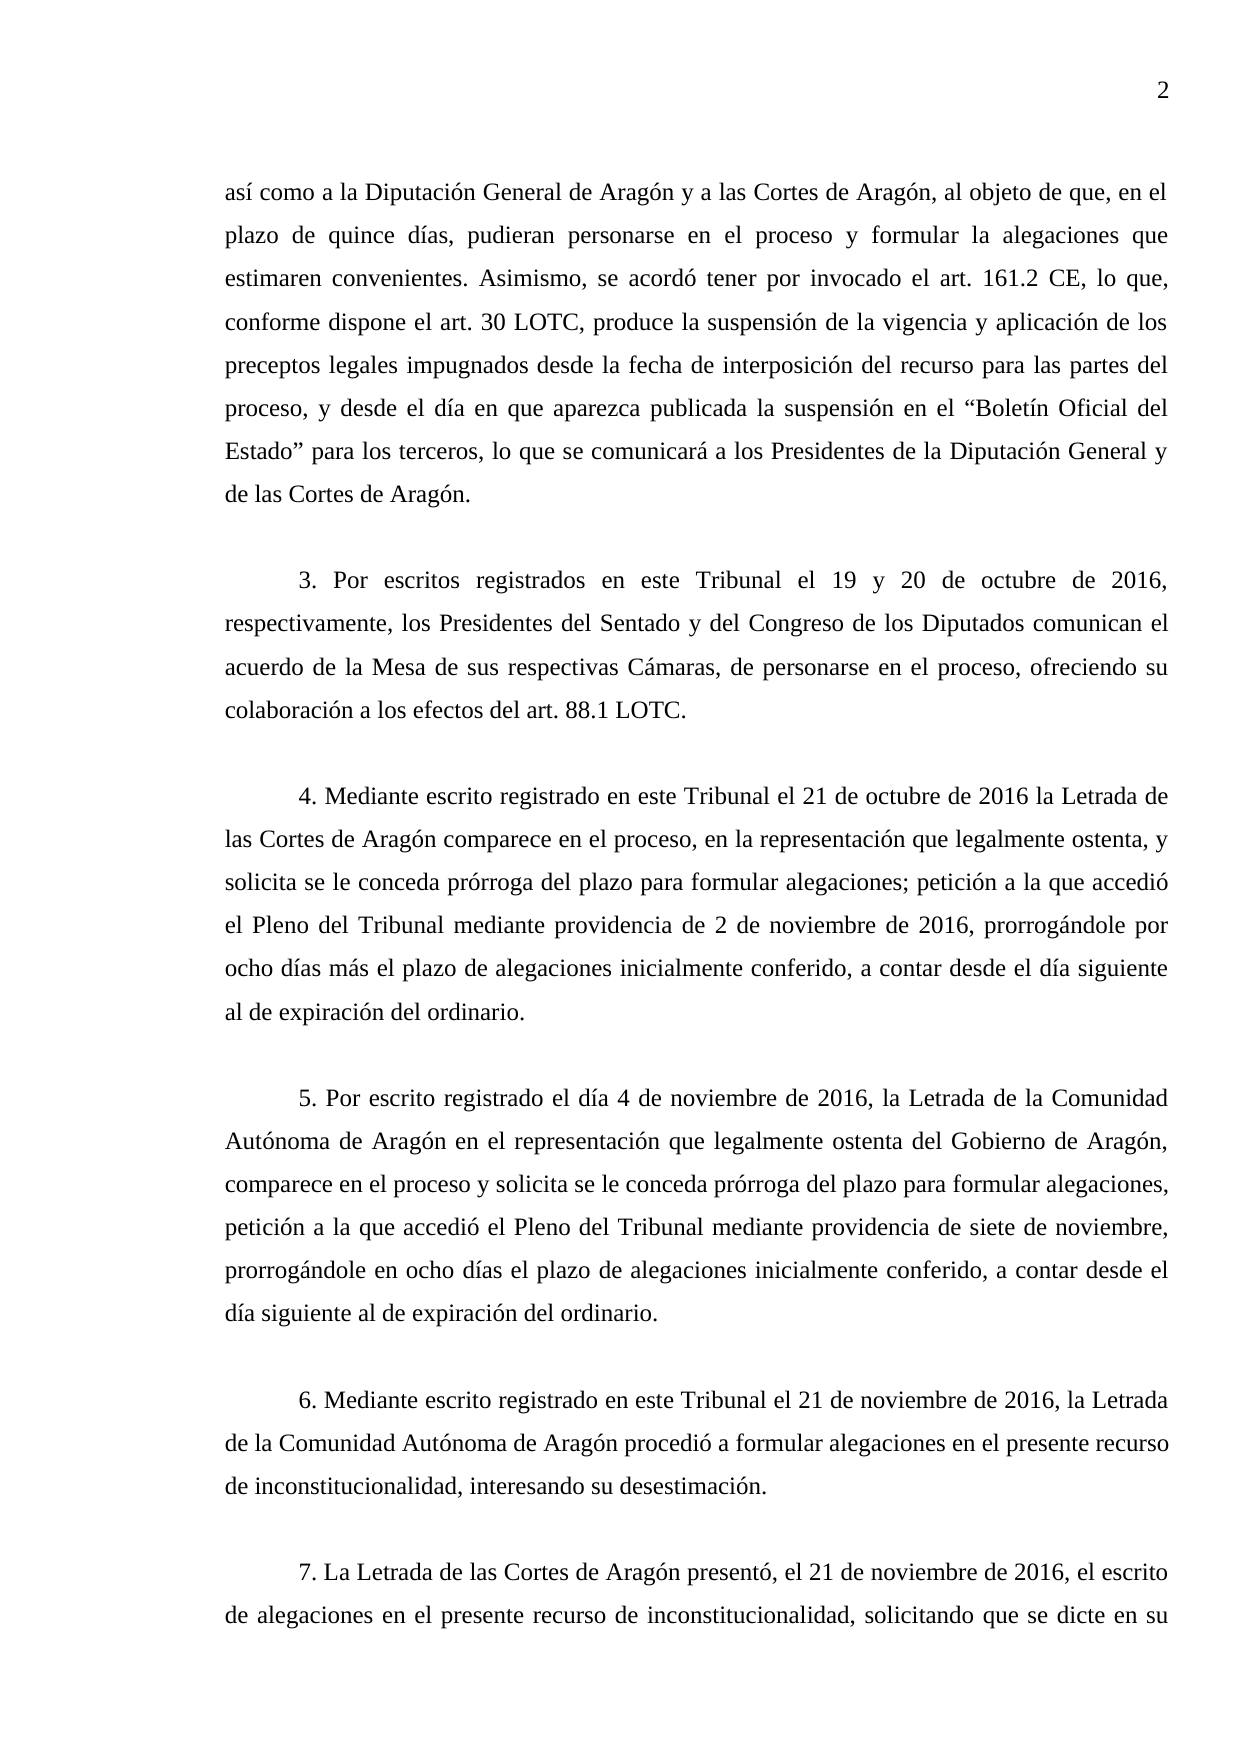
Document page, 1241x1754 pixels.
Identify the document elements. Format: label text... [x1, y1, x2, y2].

text 6. Mediante escrito registrado en este Tribunal el 21 de noviembre de 2016, la Letrada de la Comunidad Autónoma de Aragón procedió a formular alegaciones en el presente recurso de inconstitucionalidad, interesando su desestimación. [224, 1385, 1169, 1500]
text 3. Por escritos registrados en este Tribunal el 19 y 20 de octubre de 2016, respectivamente, los Presidentes del Sentado y del Congreso de los Diputados comunican el acuerdo de la Mesa de sus respectivas Cámaras, de personarse en el proceso, ofreciendo su colaboración a los efectos del art. 88.1 LOTC. [224, 565, 1169, 723]
text 5. Por escrito registrado el día 4 de noviembre de 2016, la Letrada de la Comunidad Autónoma de Aragón en el representación que legalmente ostenta del Gobierno de Aragón, comparece en el proceso y solicita se le conceda prórroga del plazo para formular alegaciones, petición a la que accedió el Pleno del Tribunal mediante providencia de siete de noviembre, prorrogándole en ocho días el plazo de alegaciones inicialmente conferido, a contar desde el día siguiente al de expiración del ordinario. [224, 1083, 1169, 1327]
text 4. Mediante escrito registrado en este Tribunal el 21 de octubre de 2016 la Letrada de las Cortes de Aragón comparece en el proceso, en la representación que legalmente ostenta, y solicita se le conceda prórroga del plazo para formular alegaciones; petición a la que accedió el Pleno del Tribunal mediante providencia de 2 de noviembre de 2016, prorrogándole por ocho días más el plazo de alegaciones inicialmente conferido, a contar desde el día siguiente al de expiración del ordinario. [224, 781, 1169, 1025]
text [224, 177, 1169, 508]
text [224, 1557, 1169, 1629]
